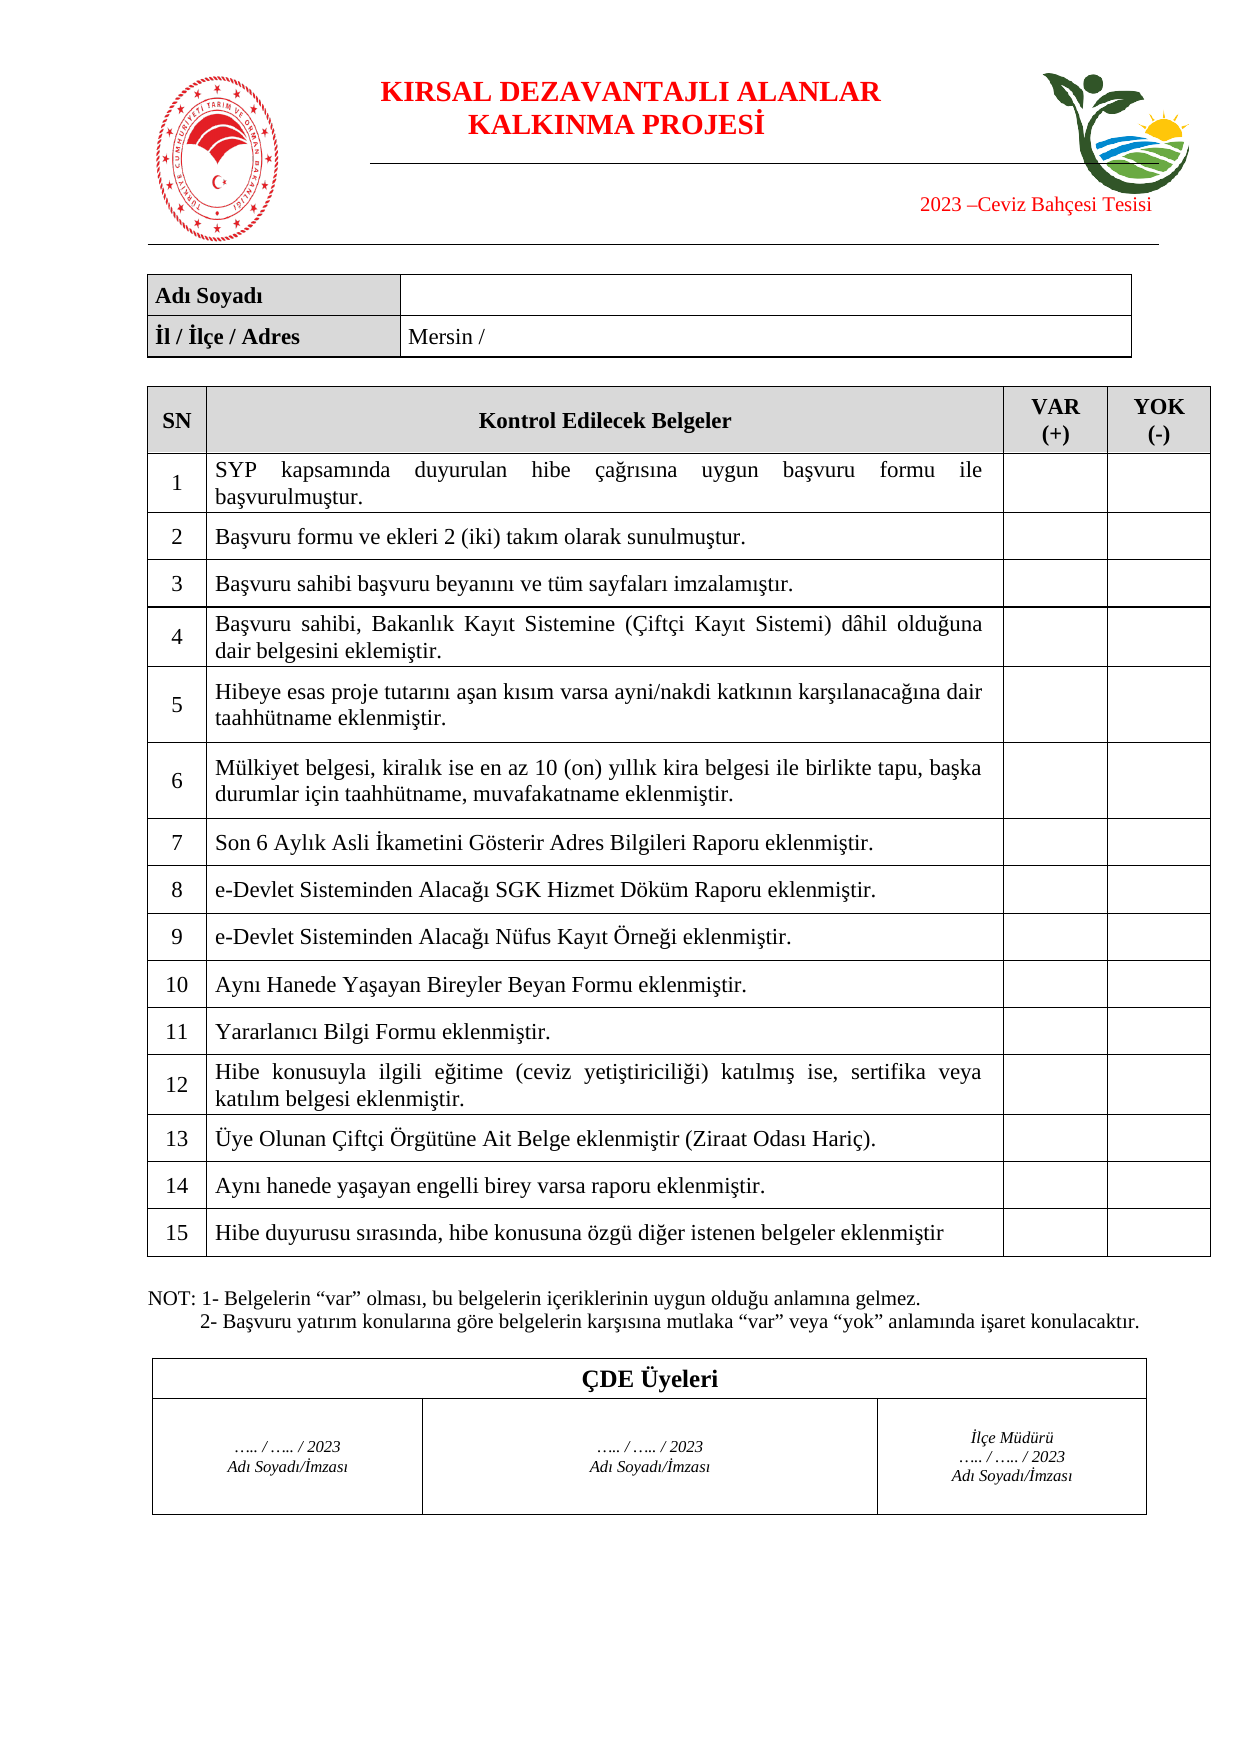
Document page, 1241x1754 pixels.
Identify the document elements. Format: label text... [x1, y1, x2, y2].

table_cell 10 [148, 961, 206, 1007]
table_header YOK (-) [1108, 387, 1210, 452]
table_cell [1004, 961, 1107, 1007]
picture [1042, 73, 1190, 194]
table_cell 3 [148, 560, 206, 606]
table_cell [1108, 1115, 1210, 1161]
table_cell [1004, 560, 1107, 606]
table_cell [1108, 914, 1210, 960]
table_cell [1108, 608, 1210, 666]
table_cell [1004, 454, 1107, 512]
table_cell 15 [148, 1209, 206, 1256]
table_cell Hibe konusuyla ilgili eğitime (ceviz yetiştiriciliği) katılmış ise, sertifika veya katılım belgesi eklenmiştir. [207, 1055, 1003, 1114]
table_cell Aynı hanede yaşayan engelli birey varsa raporu eklenmiştir. [207, 1162, 1003, 1208]
table_cell [1108, 560, 1210, 606]
table_cell Adı Soyadı [148, 275, 400, 315]
table_cell ….. / ….. / 2023 Adı Soyadı/İmzası [153, 1399, 422, 1514]
table_cell [1108, 866, 1210, 912]
table_cell Başvuru formu ve ekleri 2 (iki) takım olarak sunulmuştur. [207, 513, 1003, 559]
table_cell 6 [148, 743, 206, 818]
table_cell Mülkiyet belgesi, kiralık ise en az 10 (on) yıllık kira belgesi ile birlikte tapu, başka durumlar için taahhütname, muvafakatname eklenmiştir. [207, 743, 1003, 818]
table_cell [1004, 743, 1107, 818]
table_cell [1004, 1209, 1107, 1256]
table_cell [1004, 866, 1107, 912]
table_cell [1108, 961, 1210, 1007]
table_cell [1004, 1115, 1107, 1161]
table_cell [1004, 819, 1107, 865]
picture [155, 73, 280, 244]
table_cell Yararlanıcı Bilgi Formu eklenmiştir. [207, 1008, 1003, 1054]
table_cell Başvuru sahibi başvuru beyanını ve tüm sayfaları imzalamıştır. [207, 560, 1003, 606]
table_cell İlçe Müdürü ….. / ….. / 2023 Adı Soyadı/İmzası [878, 1399, 1146, 1514]
table_cell 13 [148, 1115, 206, 1161]
table_cell Hibe duyurusu sırasında, hibe konusuna özgü diğer istenen belgeler eklenmiştir [207, 1209, 1003, 1256]
table_cell 14 [148, 1162, 206, 1208]
table_cell 9 [148, 914, 206, 960]
table_cell Üye Olunan Çiftçi Örgütüne Ait Belge eklenmiştir (Ziraat Odası Hariç). [207, 1115, 1003, 1161]
table_cell [1108, 1008, 1210, 1054]
table_cell [1108, 667, 1210, 742]
table_cell [1004, 1162, 1107, 1208]
table_cell 12 [148, 1055, 206, 1114]
table_cell SYP kapsamında duyurulan hibe çağrısına uygun başvuru formu ile başvurulmuştur. [207, 454, 1003, 512]
table_cell Son 6 Aylık Asli İkametini Gösterir Adres Bilgileri Raporu eklenmiştir. [207, 819, 1003, 865]
table_cell Aynı Hanede Yaşayan Bireyler Beyan Formu eklenmiştir. [207, 961, 1003, 1007]
table_header Kontrol Edilecek Belgeler [207, 387, 1003, 452]
table_cell [1004, 914, 1107, 960]
table_cell [1108, 743, 1210, 818]
table_header SN [148, 387, 206, 452]
table_cell e-Devlet Sisteminden Alacağı Nüfus Kayıt Örneği eklenmiştir. [207, 914, 1003, 960]
table_cell 5 [148, 667, 206, 742]
table_cell Hibeye esas proje tutarını aşan kısım varsa ayni/nakdi katkının karşılanacağına dair taahhütname eklenmiştir. [207, 667, 1003, 742]
table_header VAR (+) [1004, 387, 1107, 452]
table_cell 7 [148, 819, 206, 865]
text NOT: 1- Belgelerin “var” olması, bu belgelerin içeriklerinin uygun olduğu anlamına gelmez. [148, 1285, 1152, 1309]
table_cell 4 [148, 608, 206, 666]
table_cell [1004, 1055, 1107, 1114]
table_cell [1108, 1209, 1210, 1256]
table_cell [1004, 1008, 1107, 1054]
table_cell Mersin / [401, 316, 1131, 356]
text 2- Başvuru yatırım konularına göre belgelerin karşısına mutlaka “var” veya “yok” anlamında işaret konulacaktır. [148, 1309, 1152, 1333]
table_cell 11 [148, 1008, 206, 1054]
table_cell e-Devlet Sisteminden Alacağı SGK Hizmet Döküm Raporu eklenmiştir. [207, 866, 1003, 912]
table_cell [1108, 1055, 1210, 1114]
table_cell Başvuru sahibi, Bakanlık Kayıt Sistemine (Çiftçi Kayıt Sistemi) dâhil olduğuna dair belgesini eklemiştir. [207, 608, 1003, 666]
table_cell 2 [148, 513, 206, 559]
table_cell [1004, 608, 1107, 666]
table_cell İl / İlçe / Adres [148, 316, 400, 356]
table_cell [401, 275, 1131, 315]
table_cell [1004, 513, 1107, 559]
table_header ÇDE Üyeleri [153, 1359, 1146, 1398]
table_cell 1 [148, 454, 206, 512]
table_cell ….. / ….. / 2023 Adı Soyadı/İmzası [423, 1399, 877, 1514]
table_cell [1108, 454, 1210, 512]
table_cell [1108, 1162, 1210, 1208]
table_cell 8 [148, 866, 206, 912]
table_cell [1108, 819, 1210, 865]
table_cell [1004, 667, 1107, 742]
table_cell [1108, 513, 1210, 559]
